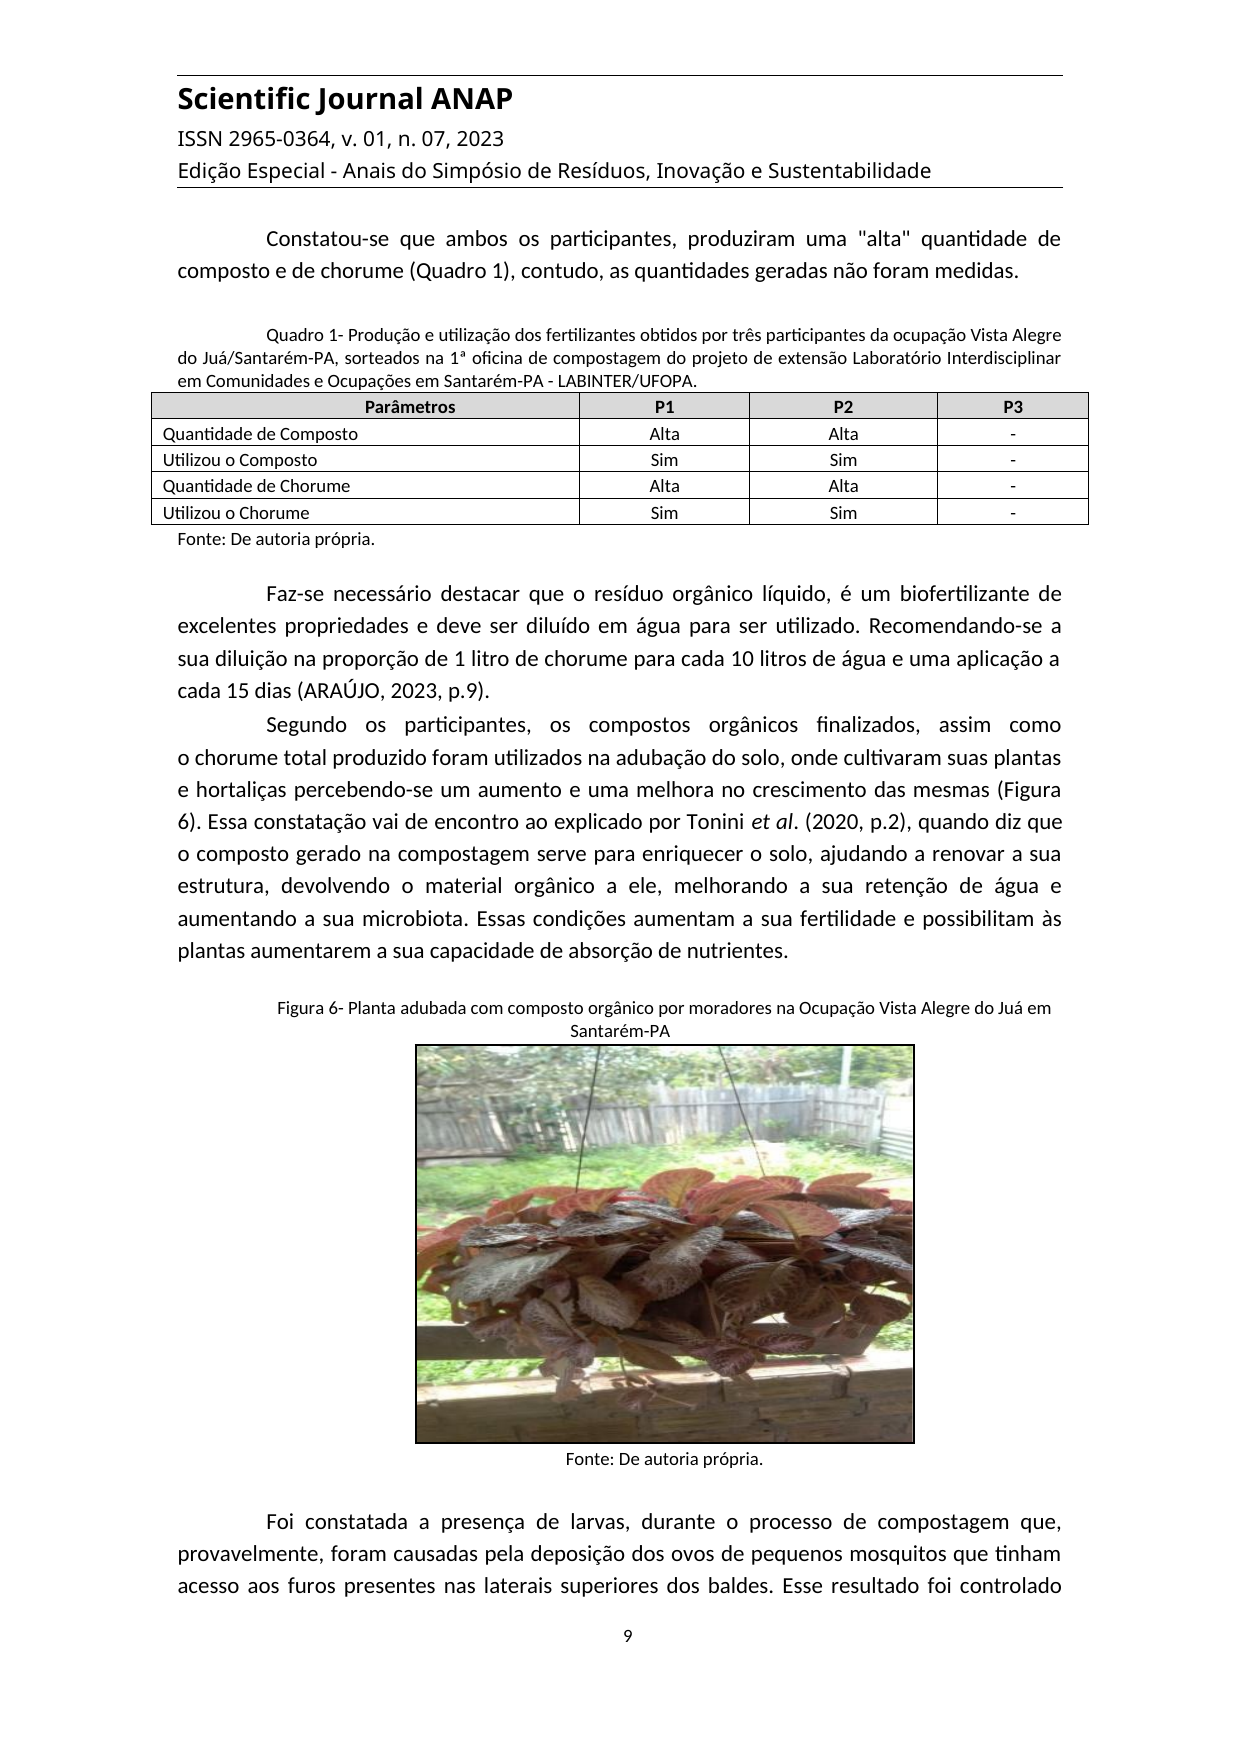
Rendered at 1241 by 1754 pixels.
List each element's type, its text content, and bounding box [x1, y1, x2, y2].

table_cell Sim [580, 499, 749, 524]
table_header P2 [750, 393, 937, 418]
table_cell Sim [750, 446, 937, 471]
table_cell - [938, 446, 1088, 471]
text Figura 6- Planta adubada com composto orgânico por moradores na Ocupação Vista Alegre do Juá em Santarém-PA [177, 996, 1063, 1042]
table_cell Alta [580, 472, 749, 498]
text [177, 1507, 1063, 1599]
table_header Parâmetros [152, 393, 579, 418]
table_cell - [938, 499, 1088, 524]
table_cell - [938, 419, 1088, 445]
table_cell Sim [580, 446, 749, 471]
text Segundo os participantes, os compostos orgânicos finalizados, assim como o chorume total produzido foram utilizados na adubação do solo, onde cultivaram suas plantas e hortaliças percebendo-se um aumento e uma melhora no crescimento das mesmas (Figura 6). Essa constatação vai de encontro ao explicado por Tonini et al. (2020, p.2), quando diz que o composto gerado na compostagem serve para enriquecer o solo, ajudando a renovar a sua estrutura, devolvendo o material orgânico a ele, melhorando a sua retenção de água e aumentando a sua microbiota. Essas condições aumentam a sua fertilidade e possibilitam às plantas aumentarem a sua capacidade de absorção de nutrientes. [177, 711, 1063, 964]
table_cell - [938, 472, 1088, 498]
table_cell Utilizou o Chorume [152, 499, 579, 524]
table_header P3 [938, 393, 1088, 418]
table_cell Alta [750, 472, 937, 498]
table_cell Quantidade de Chorume [152, 472, 579, 498]
text Constatou-se que ambos os participantes, produziram uma "alta" quantidade de composto e de chorume (Quadro 1), contudo, as quantidades geradas não foram medidas. [177, 224, 1063, 284]
text Faz-se necessário destacar que o resíduo orgânico líquido, é um biofertilizante de excelentes propriedades e deve ser diluído em água para ser utilizado. Recomendando-se a sua diluição na proporção de 1 litro de chorume para cada 10 litros de água e uma aplicação a cada 15 dias (ARAÚJO, 2023, p.9). [177, 579, 1063, 704]
picture [417, 1046, 913, 1442]
text Fonte: De autoria própria. [177, 1447, 1063, 1469]
table_cell Utilizou o Composto [152, 446, 579, 471]
table_cell Sim [750, 499, 937, 524]
table_cell Quantidade de Composto [152, 419, 579, 445]
text Quadro 1- Produção e utilização dos fertilizantes obtidos por três participantes da ocupação Vista Alegre do Juá/Santarém-PA, sorteados na 1ª oficina de compostagem do projeto de extensão Laboratório Interdisciplinar em Comunidades e Ocupações em Santarém-PA - LABINTER/UFOPA. [177, 323, 1063, 392]
table_cell Alta [580, 419, 749, 445]
text Fonte: De autoria própria. [177, 528, 1063, 551]
table_cell Alta [750, 419, 937, 445]
table_header P1 [580, 393, 749, 418]
